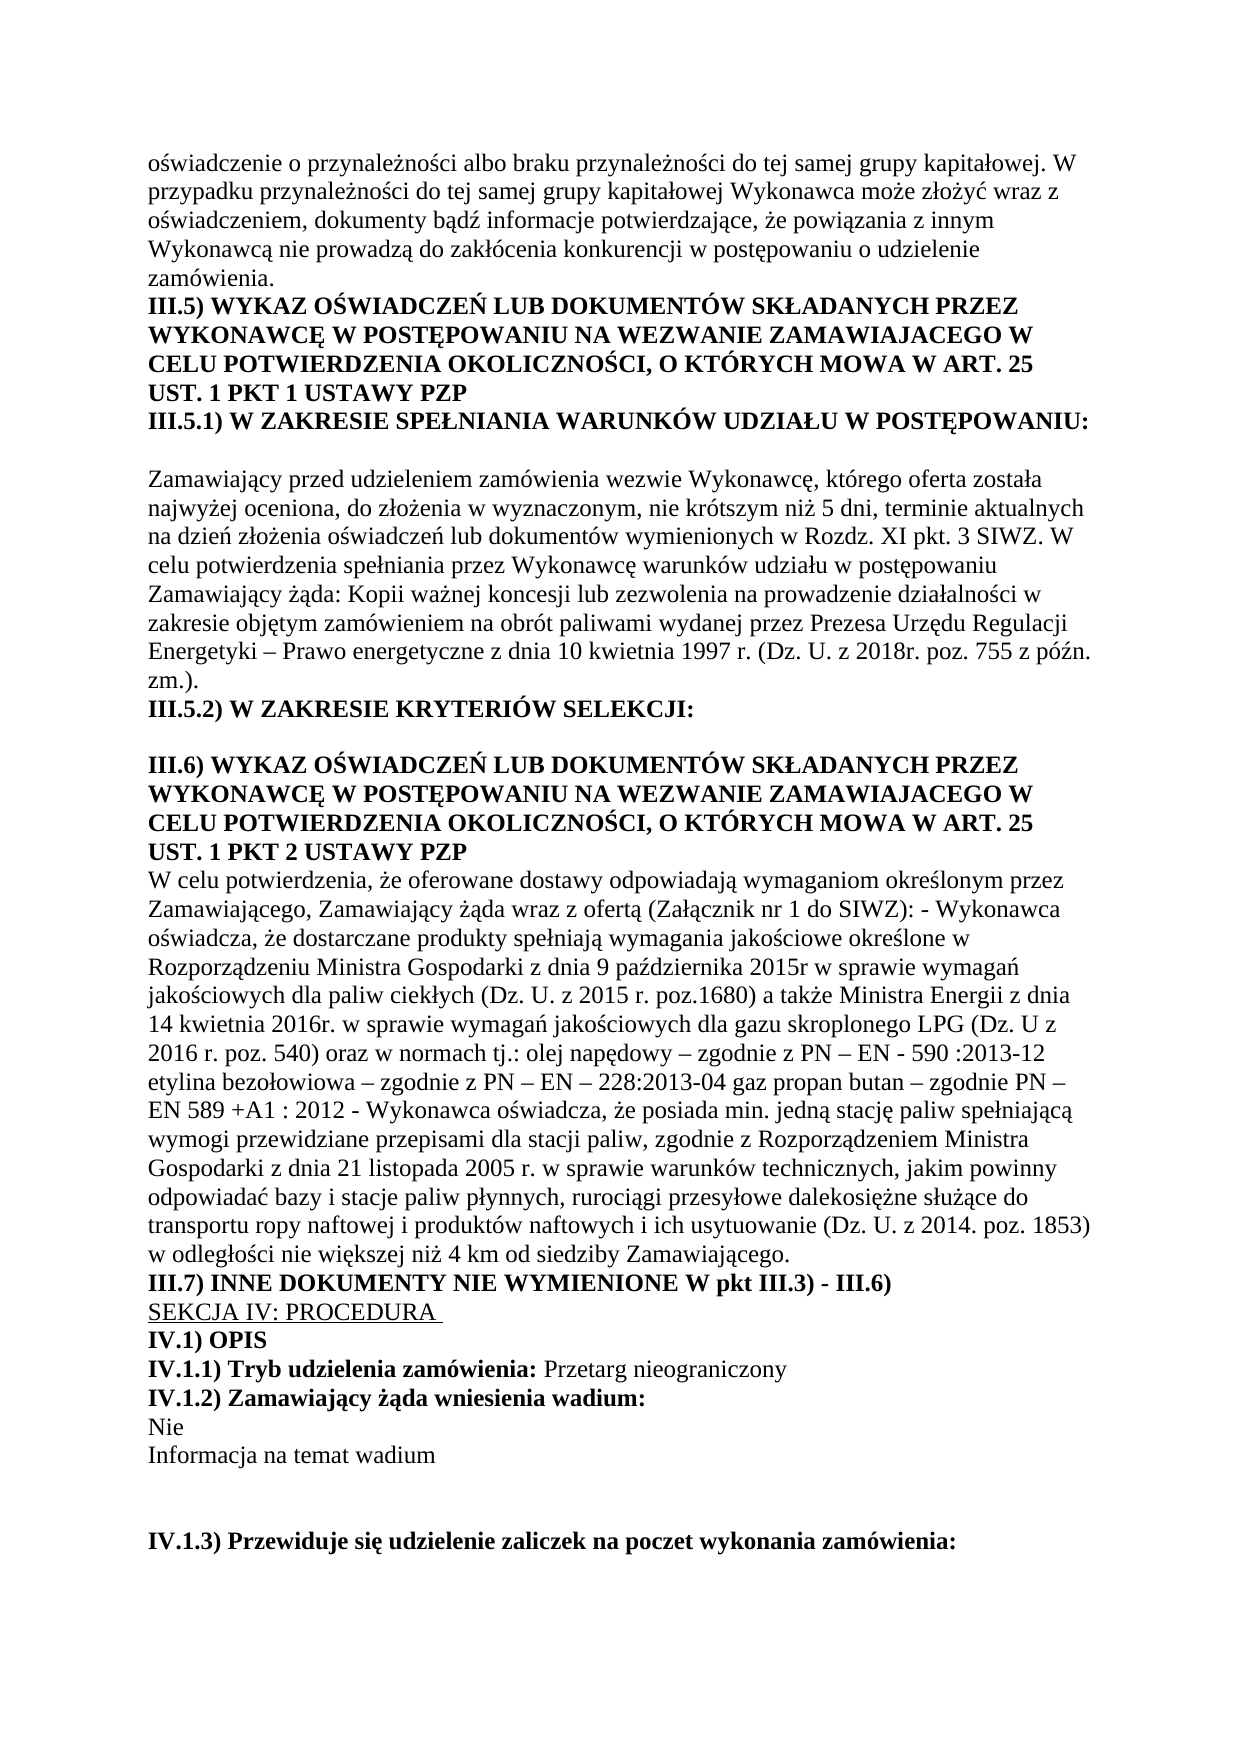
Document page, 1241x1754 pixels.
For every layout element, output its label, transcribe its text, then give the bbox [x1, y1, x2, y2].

text III.6) WYKAZ OŚWIADCZEŃ LUB DOKUMENTÓW SKŁADANYCH PRZEZ WYKONAWCĘ W POSTĘPOWANIU NA WEZWANIE ZAMAWIAJACEGO W CELU POTWIERDZENIA OKOLICZNOŚCI, O KTÓRYCH MOWA W ART. 25 UST. 1 PKT 2 USTAWY PZP [148, 751, 1093, 866]
text SEKCJA IV: PROCEDURA [148, 1297, 1093, 1326]
text III.5.1) W ZAKRESIE SPEŁNIANIA WARUNKÓW UDZIAŁU W POSTĘPOWANIU: Zamawiający przed udzieleniem zamówienia wezwie Wykonawcę, którego oferta została najwyżej oceniona, do złożenia w wyznaczonym, nie krótszym niż 5 dni, terminie aktualnych na dzień złożenia oświadczeń lub dokumentów wymienionych w Rozdz. XI pkt. 3 SIWZ. W celu potwierdzenia spełniania przez Wykonawcę warunków udziału w postępowaniu Zamawiający żąda: Kopii ważnej koncesji lub zezwolenia na prowadzenie działalności w zakresie objętym zamówieniem na obrót paliwami wydanej przez Prezesa Urzędu Regulacji Energetyki – Prawo energetyczne z dnia 10 kwietnia 1997 r. (Dz. U. z 2018r. poz. 755 z późn. zm.). III.5.2) W ZAKRESIE KRYTERIÓW SELEKCJI: [148, 406, 1093, 751]
text IV.1.3) Przewiduje się udzielenie zaliczek na poczet wykonania zamówienia: [148, 1497, 1093, 1555]
text W celu potwierdzenia, że oferowane dostawy odpowiadają wymaganiom określonym przez Zamawiającego, Zamawiający żąda wraz z ofertą (Załącznik nr 1 do SIWZ): - Wykonawca oświadcza, że dostarczane produkty spełniają wymagania jakościowe określone w Rozporządzeniu Ministra Gospodarki z dnia 9 października 2015r w sprawie wymagań jakościowych dla paliw ciekłych (Dz. U. z 2015 r. poz.1680) a także Ministra Energii z dnia 14 kwietnia 2016r. w sprawie wymagań jakościowych dla gazu skroplonego LPG (Dz. U z 2016 r. poz. 540) oraz w normach tj.: olej napędowy – zgodnie z PN – EN - 590 :2013-12 etylina bezołowiowa – zgodnie z PN – EN – 228:2013-04 gaz propan butan – zgodnie PN – EN 589 +A1 : 2012 - Wykonawca oświadcza, że posiada min. jedną stację paliw spełniającą wymogi przewidziane przepisami dla stacji paliw, zgodnie z Rozporządzeniem Ministra Gospodarki z dnia 21 listopada 2005 r. w sprawie warunków technicznych, jakim powinny odpowiadać bazy i stacje paliw płynnych, rurociągi przesyłowe dalekosiężne służące do transportu ropy naftowej i produktów naftowych i ich usytuowanie (Dz. U. z 2014. poz. 1853) w odległości nie większej niż 4 km od siedziby Zamawiającego. [148, 866, 1093, 1268]
text Nie Informacja na temat wadium [148, 1412, 1093, 1497]
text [148, 148, 1093, 291]
text III.5) WYKAZ OŚWIADCZEŃ LUB DOKUMENTÓW SKŁADANYCH PRZEZ WYKONAWCĘ W POSTĘPOWANIU NA WEZWANIE ZAMAWIAJACEGO W CELU POTWIERDZENIA OKOLICZNOŚCI, O KTÓRYCH MOWA W ART. 25 UST. 1 PKT 1 USTAWY PZP [148, 291, 1093, 406]
text IV.1) OPIS IV.1.1) Tryb udzielenia zamówienia: Przetarg nieograniczony IV.1.2) Zamawiający żąda wniesienia wadium: [148, 1326, 1093, 1412]
text III.7) INNE DOKUMENTY NIE WYMIENIONE W pkt III.3) - III.6) [148, 1268, 1093, 1297]
